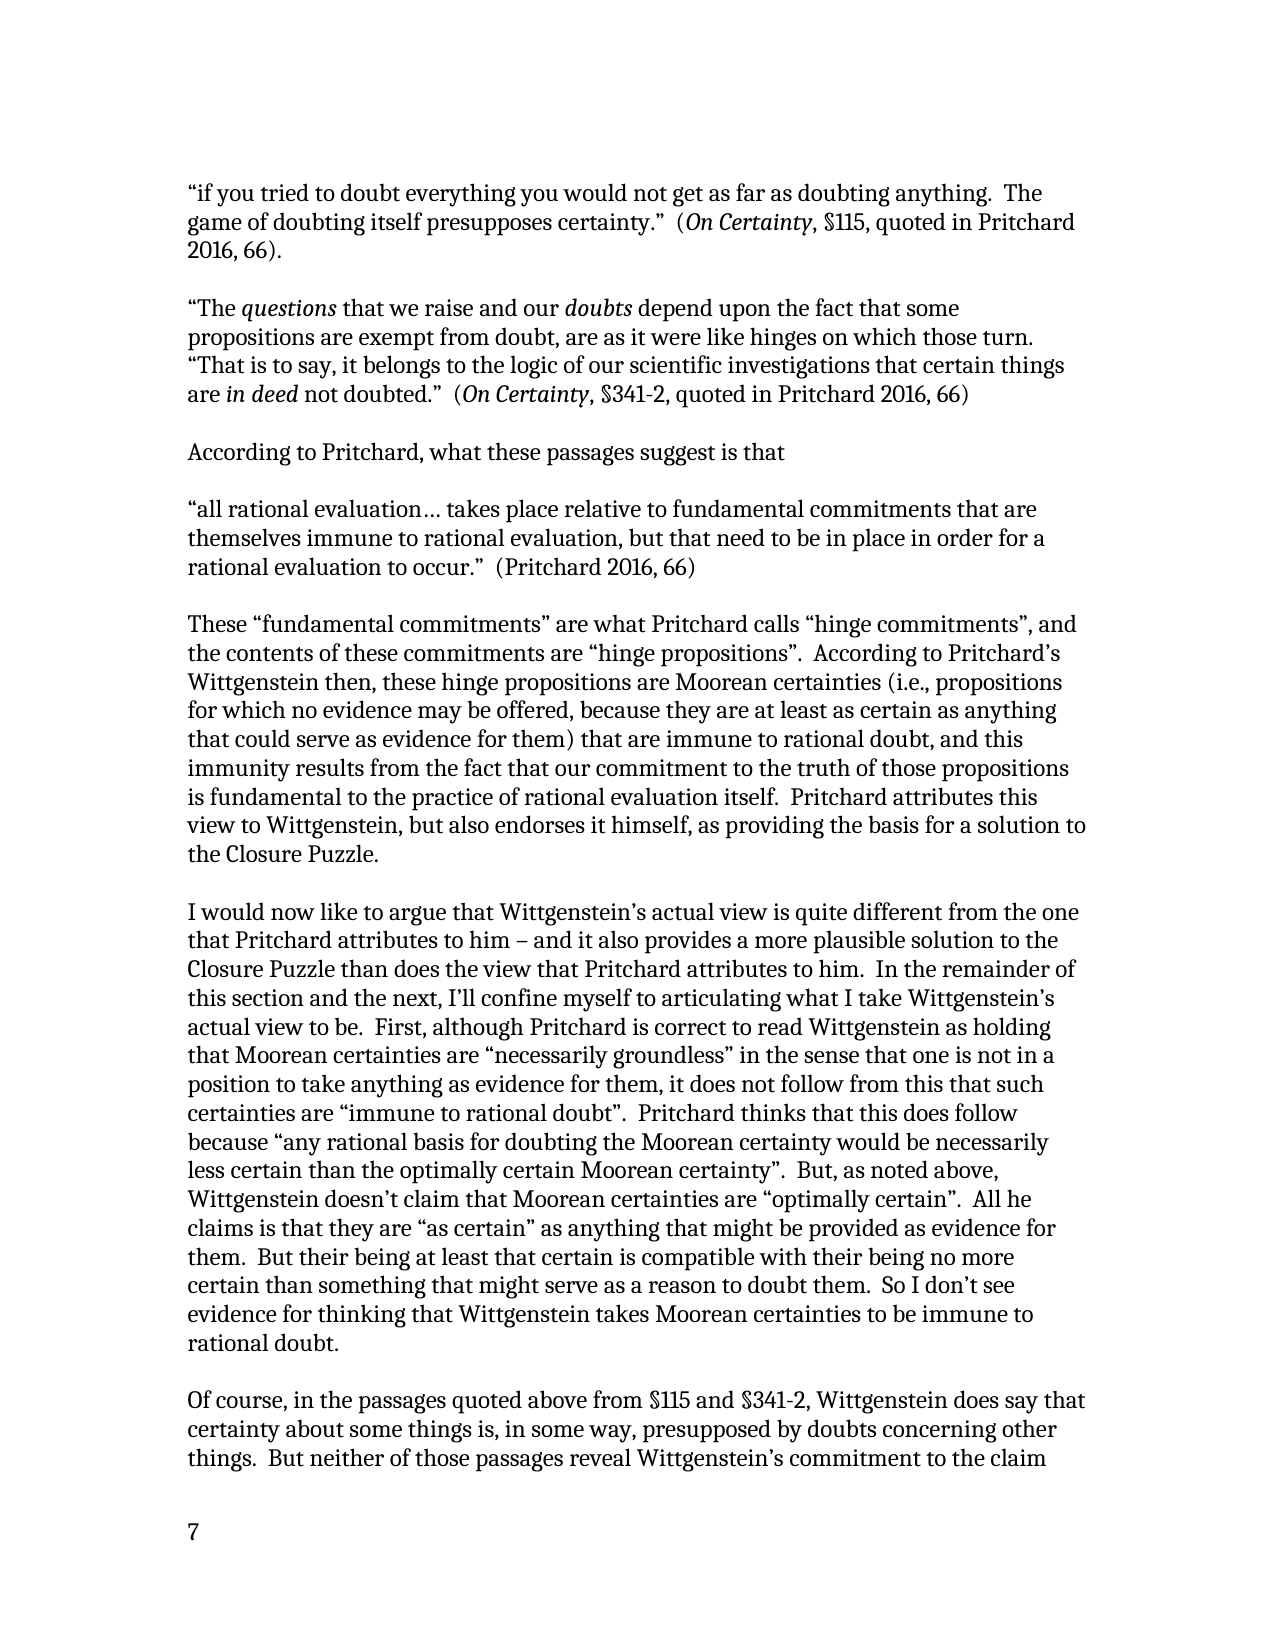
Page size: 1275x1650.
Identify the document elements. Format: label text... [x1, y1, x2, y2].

text “if you tried to doubt everything you would not get as far as doubting anything. The game of doubting itself presupposes certainty.” (On Certainty, §115, quoted in Pritchard 2016, 66). [187, 179, 1087, 265]
text “That is to say, it belongs to the logic of our scientific investigations that certain things are in deed not doubted.” (On Certainty, §341-2, quoted in Pritchard 2016, 66) [187, 351, 1087, 409]
text These “fundamental commitments” are what Pritchard calls “hinge commitments”, and the contents of these commitments are “hinge propositions”. According to Pritchard’s Wittgenstein then, these hinge propositions are Moorean certainties (i.e., propositions for which no evidence may be offered, because they are at least as certain as anything that could serve as evidence for them) that are immune to rational doubt, and this immunity results from the fact that our commitment to the truth of those propositions is fundamental to the practice of rational evaluation itself. Pritchard attributes this view to Wittgenstein, but also endorses it himself, as providing the basis for a solution to the Closure Puzzle. [187, 610, 1087, 869]
text “all rational evaluation… takes place relative to fundamental commitments that are themselves immune to rational evaluation, but that need to be in place in order for a rational evaluation to occur.” (Pritchard 2016, 66) [187, 495, 1087, 581]
text According to Pritchard, what these passages suggest is that [187, 437, 1087, 466]
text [187, 1386, 1087, 1472]
text “The questions that we raise and our doubts depend upon the fact that some propositions are exempt from doubt, are as it were like hinges on which those turn. [187, 294, 1087, 351]
text I would now like to argue that Wittgenstein’s actual view is quite different from the one that Pritchard attributes to him – and it also provides a more plausible solution to the Closure Puzzle than does the view that Pritchard attributes to him. In the remainder of this section and the next, I’ll confine myself to articulating what I take Wittgenstein’s actual view to be. First, although Pritchard is correct to read Wittgenstein as holding that Moorean certainties are “necessarily groundless” in the sense that one is not in a position to take anything as evidence for them, it does not follow from this that such certainties are “immune to rational doubt”. Pritchard thinks that this does follow because “any rational basis for doubting the Moorean certainty would be necessarily less certain than the optimally certain Moorean certainty”. But, as noted above, Wittgenstein doesn’t claim that Moorean certainties are “optimally certain”. All he claims is that they are “as certain” as anything that might be provided as evidence for them. But their being at least that certain is compatible with their being no more certain than something that might serve as a reason to doubt them. So I don’t see evidence for thinking that Wittgenstein takes Moorean certainties to be immune to rational doubt. [187, 897, 1087, 1357]
